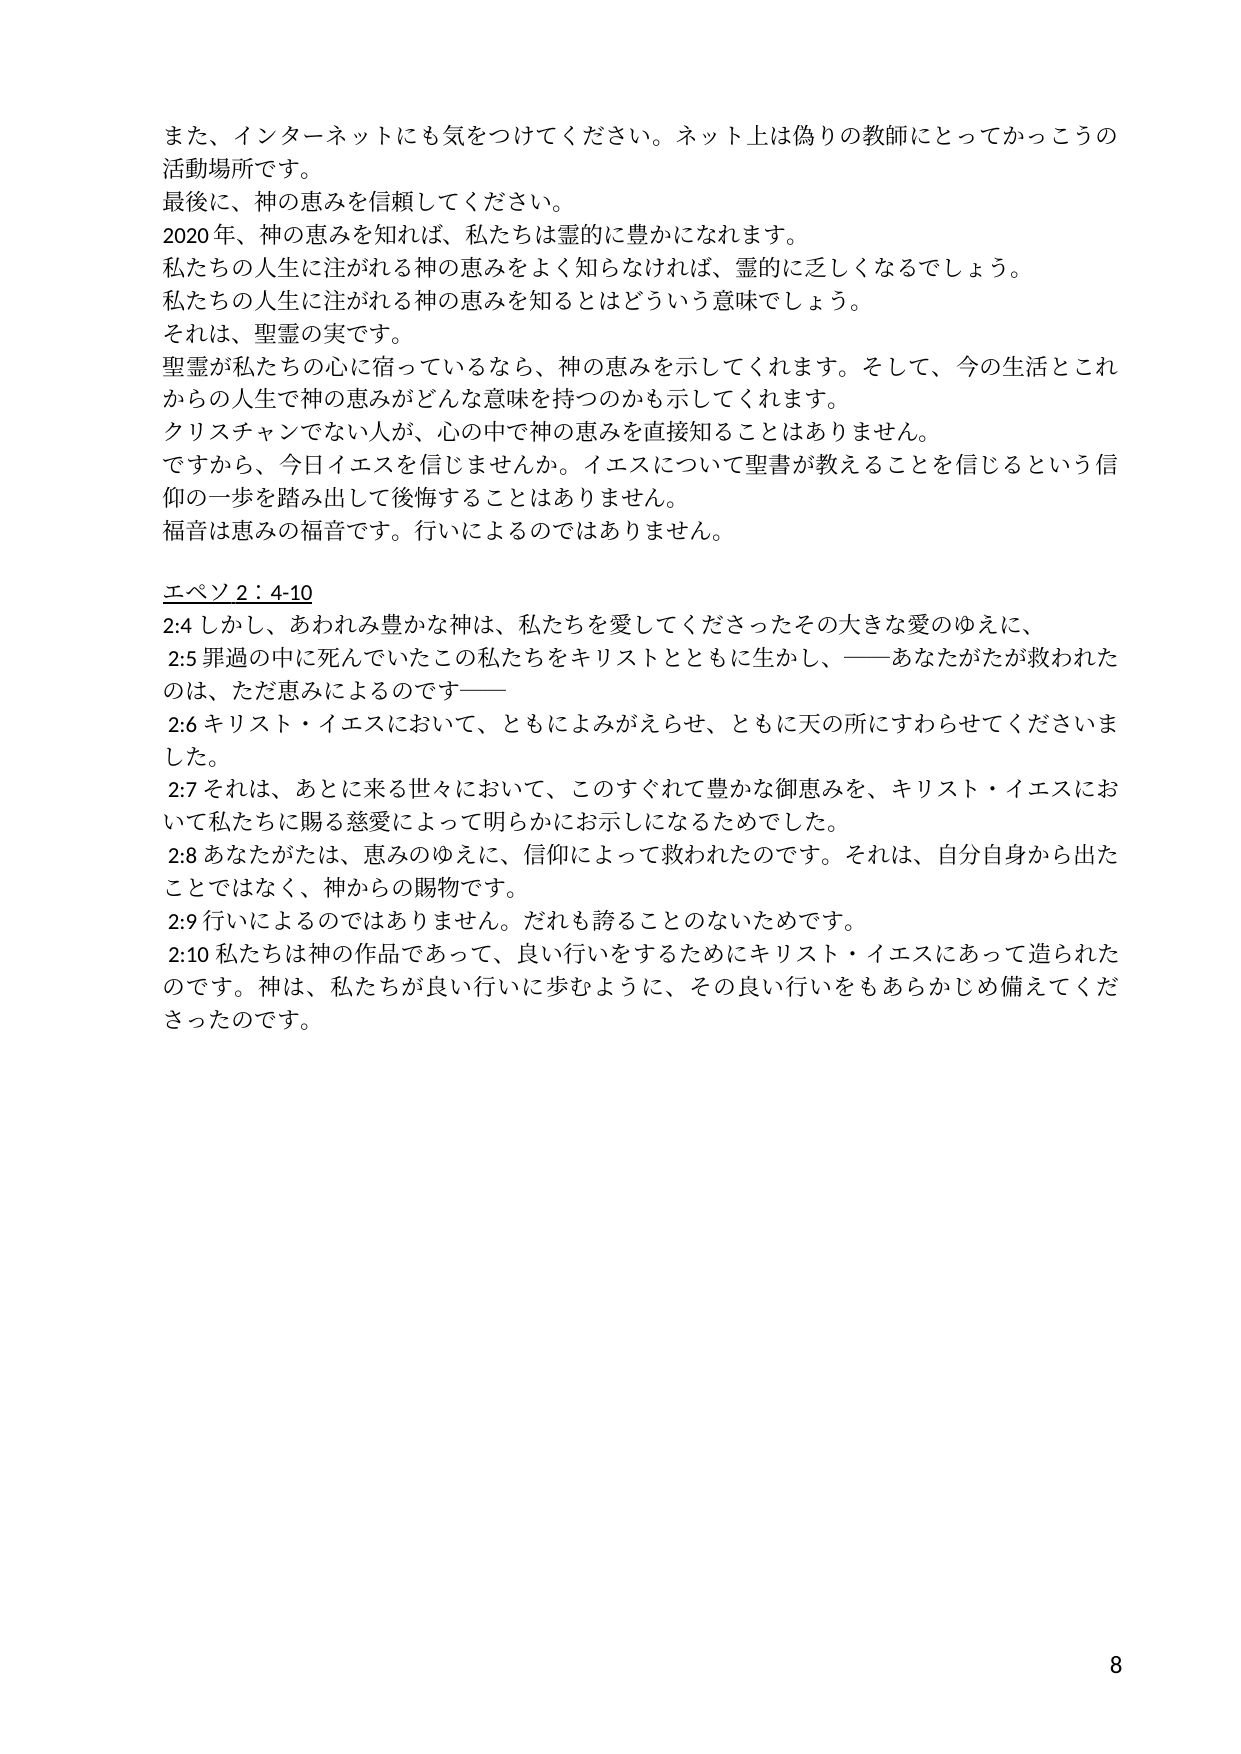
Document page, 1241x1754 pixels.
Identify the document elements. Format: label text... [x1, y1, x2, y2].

list エペソ2：4-10 [162, 574, 1122, 607]
list クリスチャンでない人が、心の中で神の恵みを直接知ることはありません。 [162, 414, 1122, 447]
list ですから、今日イエスを信じませんか。イエスについて聖書が教えることを信じるという信仰の一歩を踏み出して後悔することはありません。 [162, 447, 1122, 513]
list 聖霊が私たちの心に宿っているなら、神の恵みを示してくれます。そして、今の生活とこれからの人生で神の恵みがどんな意味を持つのかも示してくれます。 [162, 348, 1122, 414]
list 2:7 それは、あとに来る世々において、このすぐれて豊かな御恵みを、キリスト・イエスにおいて私たちに賜る慈愛によって明らかにお示しになるためでした。 [162, 772, 1122, 837]
list 2:6 キリスト・イエスにおいて、ともによみがえらせ、ともに天の所にすわらせてくださいました。 [162, 706, 1122, 772]
list 2:10 私たちは神の作品であって、良い行いをするためにキリスト・イエスにあって造られたのです。神は、私たちが良い行いに歩むように、その良い行いをもあらかじめ備えてくださったのです。 [162, 936, 1122, 1035]
list 私たちの人生に注がれる神の恵みをよく知らなければ、霊的に乏しくなるでしょう。 [162, 250, 1122, 283]
list それは、聖霊の実です。 [162, 316, 1122, 348]
list 私たちの人生に注がれる神の恵みを知るとはどういう意味でしょう。 [162, 283, 1122, 316]
list 最後に、神の恵みを信頼してください。 [162, 184, 1122, 217]
list また、インターネットにも気をつけてください。ネット上は偽りの教師にとってかっこうの活動場所です。 [162, 118, 1122, 184]
list 2:8 あなたがたは、恵みのゆえに、信仰によって救われたのです。それは、自分自身から出たことではなく、神からの賜物です。 [162, 837, 1122, 903]
list 2020年、神の恵みを知れば、私たちは霊的に豊かになれます。 [162, 217, 1122, 250]
list 2:4 しかし、あわれみ豊かな神は、私たちを愛してくださったその大きな愛のゆえに、 [162, 607, 1122, 640]
list 2:5 罪過の中に死んでいたこの私たちをキリストとともに生かし、──あなたがたが救われたのは、ただ恵みによるのです── [162, 640, 1122, 706]
list 福音は恵みの福音です。行いによるのではありません。 [162, 513, 1122, 546]
list 2:9 行いによるのではありません。だれも誇ることのないためです。 [162, 903, 1122, 936]
